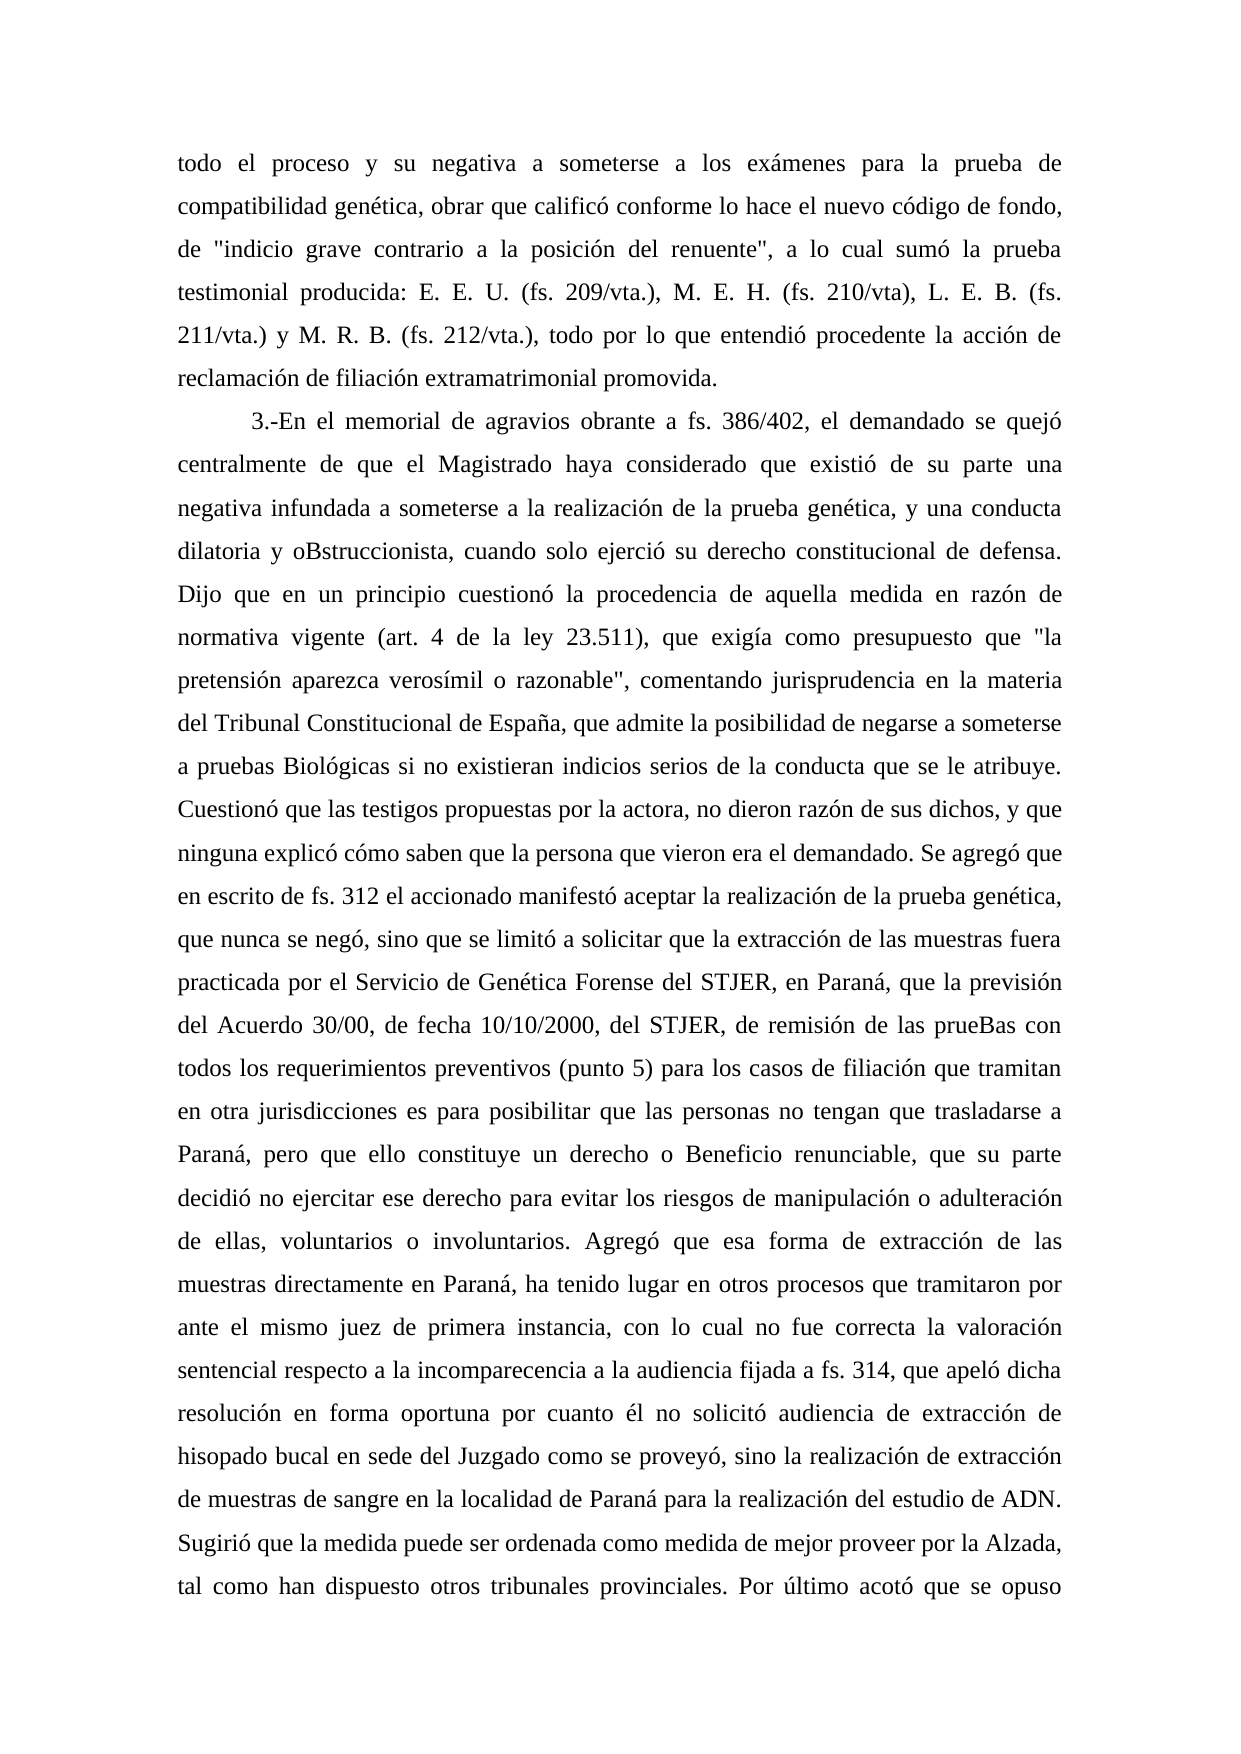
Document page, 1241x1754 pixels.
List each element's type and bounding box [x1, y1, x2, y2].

text [177, 148, 1063, 392]
text [177, 406, 1063, 1599]
